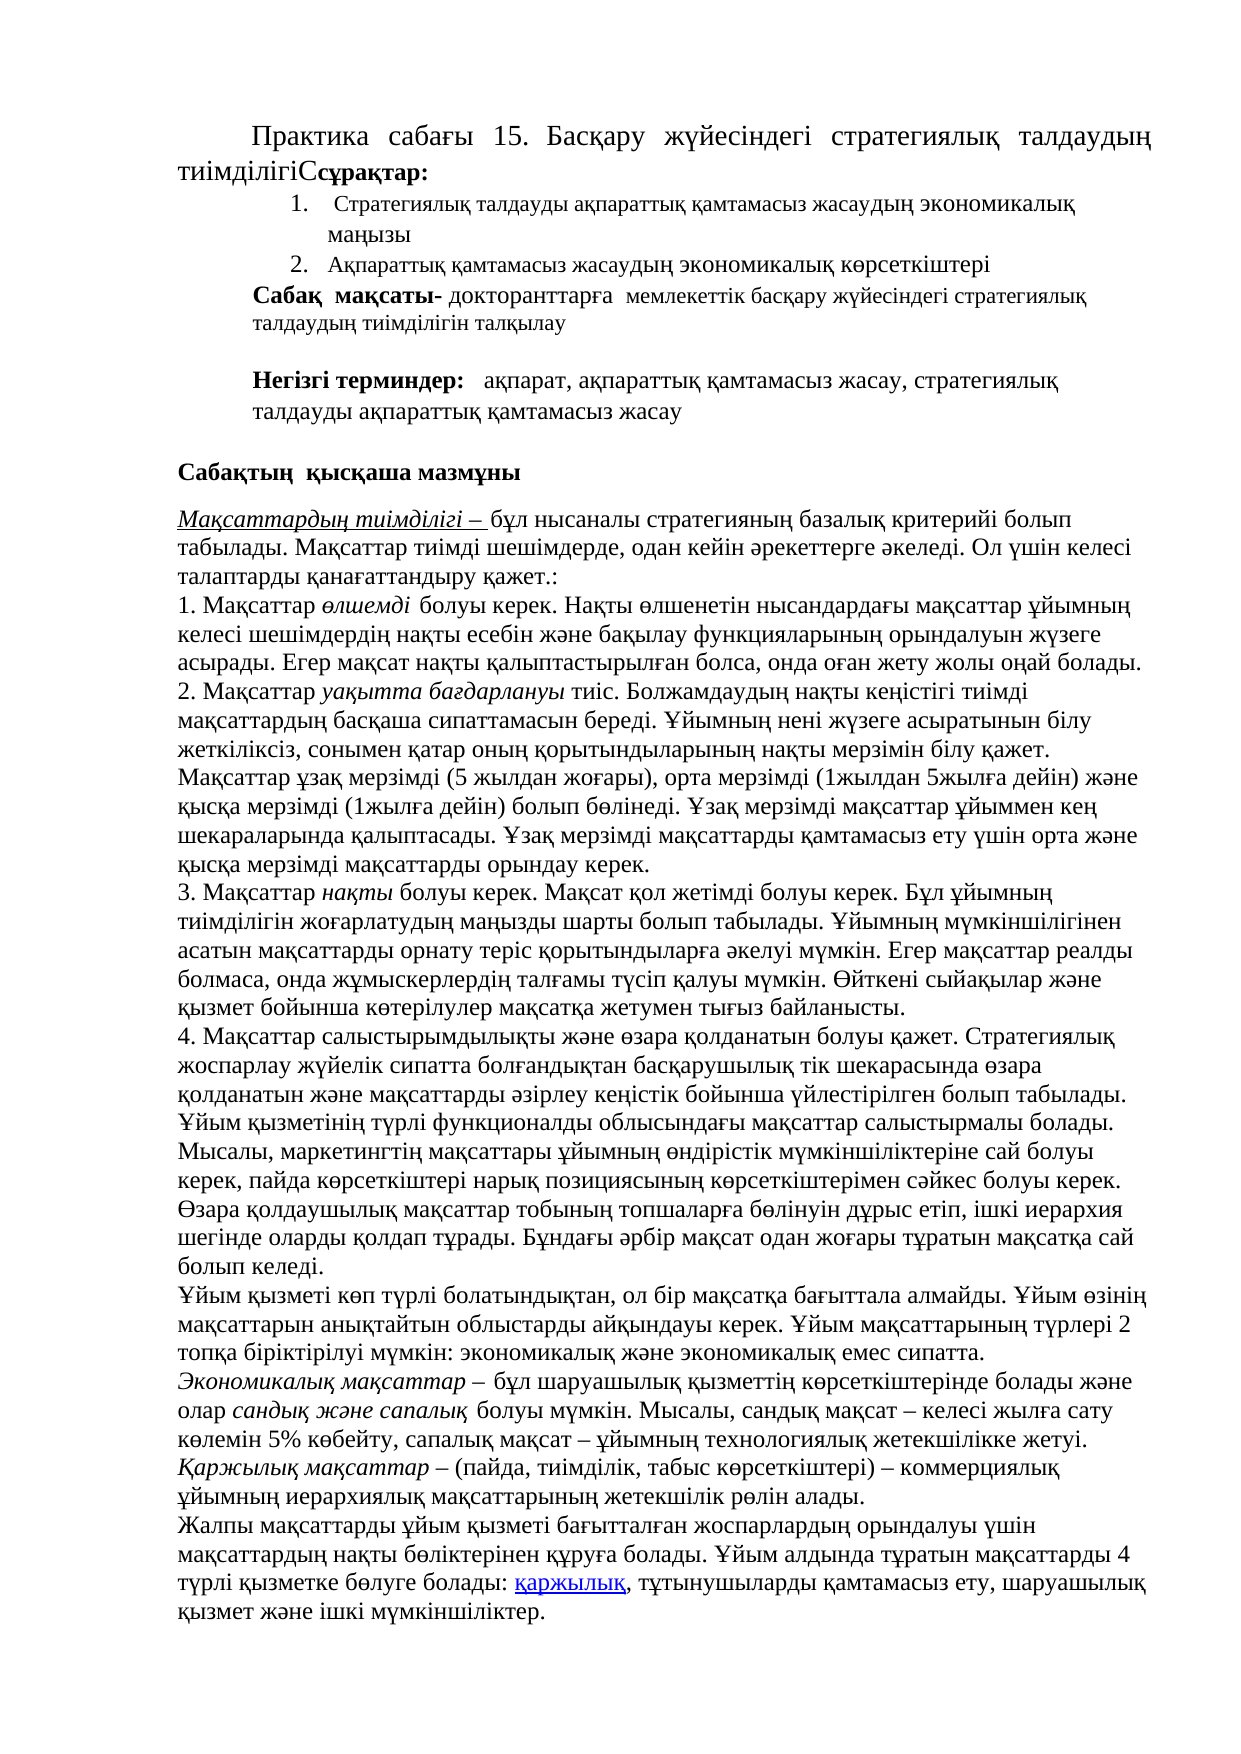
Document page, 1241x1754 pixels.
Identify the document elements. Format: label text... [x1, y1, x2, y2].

text Ұйым қызметі көп түрлі болатындықтан, ол бір мақсатқа бағыттала алмайды. Ұйым өзінің мақсаттарын анықтайтын облыстарды айқындауы керек. Ұйым мақсаттарының түрлері 2 топқа біріктірілуі мүмкін: экономикалық және экономикалық емес сипатта. [177, 1280, 1152, 1366]
text 2. Мақсаттар уақытта бағдарлануы тиіс. Болжамдаудың нақты кеңістігі тиімді мақсаттардың басқаша сипаттамасын береді. Ұйымның нені жүзеге асыратынын білу жеткіліксіз, сонымен қатар оның қорытындыларының нақты мерзімін білу қажет. Мақсаттар ұзақ мерзімді (5 жылдан жоғары), орта мерзімді (1жылдан 5жылға дейін) және қысқа мерзімді (1жылға дейін) болып бөлінеді. Ұзақ мерзімді мақсаттар ұйыммен кең шекараларында қалыптасады. Ұзақ мерзімді мақсаттарды қамтамасыз ету үшін орта және қысқа мерзімді мақсаттарды орындау керек. [177, 676, 1152, 877]
text Мақсаттардың тиімділігі – бұл нысаналы стратегияның базалық критерийі болып табылады. Мақсаттар тиімді шешімдерде, одан кейін әрекеттерге әкеледі. Ол үшін келесі талаптарды қанағаттандыру қажет.: [177, 504, 1152, 590]
text Практика сабағы 15. Басқару жүйесіндегі стратегиялық талдаудың тиімділігіСсұрақтар: [177, 118, 1152, 187]
text 1. Мақсаттар өлшемді болуы керек. Нақты өлшенетін нысандардағы мақсаттар ұйымның келесі шешімдердің нақты есебін және бақылау функцияларының орындалуын жүзеге асырады. Егер мақсат нақты қалыптастырылған болса, онда оған жету жолы оңай болады. [177, 590, 1152, 676]
text Сабақ мақсаты- докторанттарға мемлекеттік басқару жүйесіндегі стратегиялық талдаудың тиімділігін талқылау [252, 280, 1152, 335]
text Жалпы мақсаттарды ұйым қызметі бағытталған жоспарлардың орындалуы үшін мақсаттардың нақты бөліктерінен құруға болады. Ұйым алдында тұратын мақсаттарды 4 түрлі қызметке бөлуге болады: қаржылық, тұтынушыларды қамтамасыз ету, шаруашылық қызмет және ішкі мүмкіншіліктер. [177, 1510, 1152, 1625]
text Сабақтың қысқаша мазмұны [177, 457, 1152, 485]
list Стратегиялық талдауды ақпараттық қамтамасыз жасаудың экономикалық маңызы [290, 188, 1152, 248]
text 3. Мақсаттар нақты болуы керек. Мақсат қол жетімді болуы керек. Бұл ұйымның тиімділігін жоғарлатудың маңызды шарты болып табылады. Ұйымның мүмкіншілігінен асатын мақсаттарды орнату теріс қорытындыларға әкелуі мүмкін. Егер мақсаттар реалды болмаса, онда жұмыскерлердің талғамы түсіп қалуы мүмкін. Өйткені сыйақылар және қызмет бойынша көтерілулер мақсатқа жетумен тығыз байланысты. [177, 877, 1152, 1021]
text Негізгі терминдер: ақпарат, ақпараттық қамтамасыз жасау, стратегиялық талдауды ақпараттық қамтамасыз жасау [252, 365, 1152, 424]
text 4. Мақсаттар салыстырымдылықты және өзара қолданатын болуы қажет. Стратегиялық жоспарлау жүйелік сипатта болғандықтан басқарушылық тік шекарасында өзара қолданатын және мақсаттарды әзірлеу кеңістік бойынша үйлестірілген болып табылады. Ұйым қызметінің түрлі функционалды облысындағы мақсаттар салыстырмалы болады. Мысалы, маркетингтің мақсаттары ұйымның өндірістік мүмкіншіліктеріне сай болуы керек, пайда көрсеткіштері нарық позициясының көрсеткіштерімен сәйкес болуы керек. Өзара қолдаушылық мақсаттар тобының топшаларға бөлінуін дұрыс етіп, ішкі иерархия шегінде оларды қолдап тұрады. Бұндағы әрбір мақсат одан жоғары тұратын мақсатқа сай болып келеді. [177, 1021, 1152, 1280]
text Экономикалық мақсаттар – бұл шаруашылық қызметтің көрсеткіштерінде болады және олар сандық және сапалық болуы мүмкін. Мысалы, сандық мақсат – келесі жылға сату көлемін 5% көбейту, сапалық мақсат – ұйымның технологиялық жетекшілікке жетуі. Қаржылық мақсаттар – (пайда, тиімділік, табыс көрсеткіштері) – коммерциялық ұйымның иерархиялық мақсаттарының жетекшілік рөлін алады. [177, 1366, 1152, 1510]
list Ақпараттық қамтамасыз жасаудың экономикалық көрсеткіштері [290, 249, 1152, 278]
